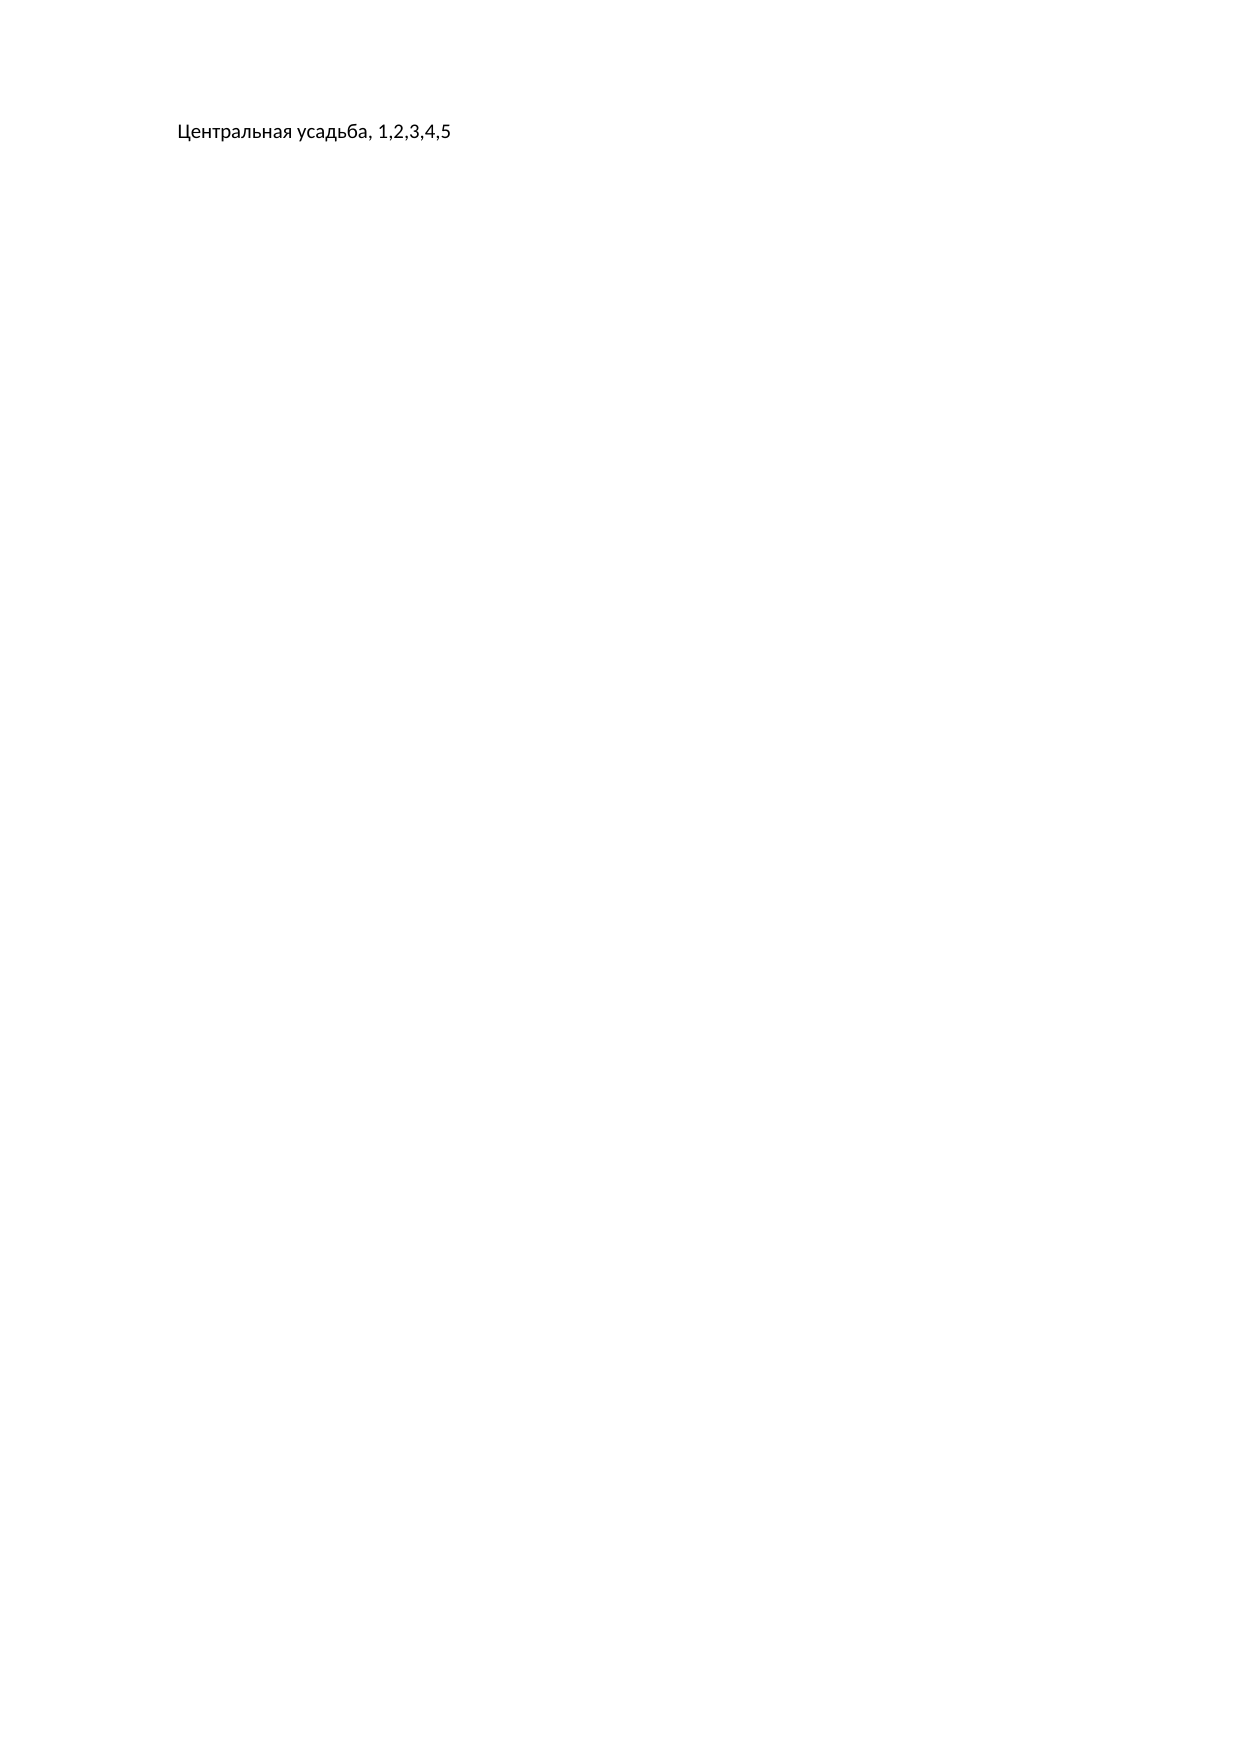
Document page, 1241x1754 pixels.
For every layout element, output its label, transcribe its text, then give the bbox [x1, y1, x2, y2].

text Центральная усадьба, 1,2,3,4,5 [177, 118, 1152, 143]
